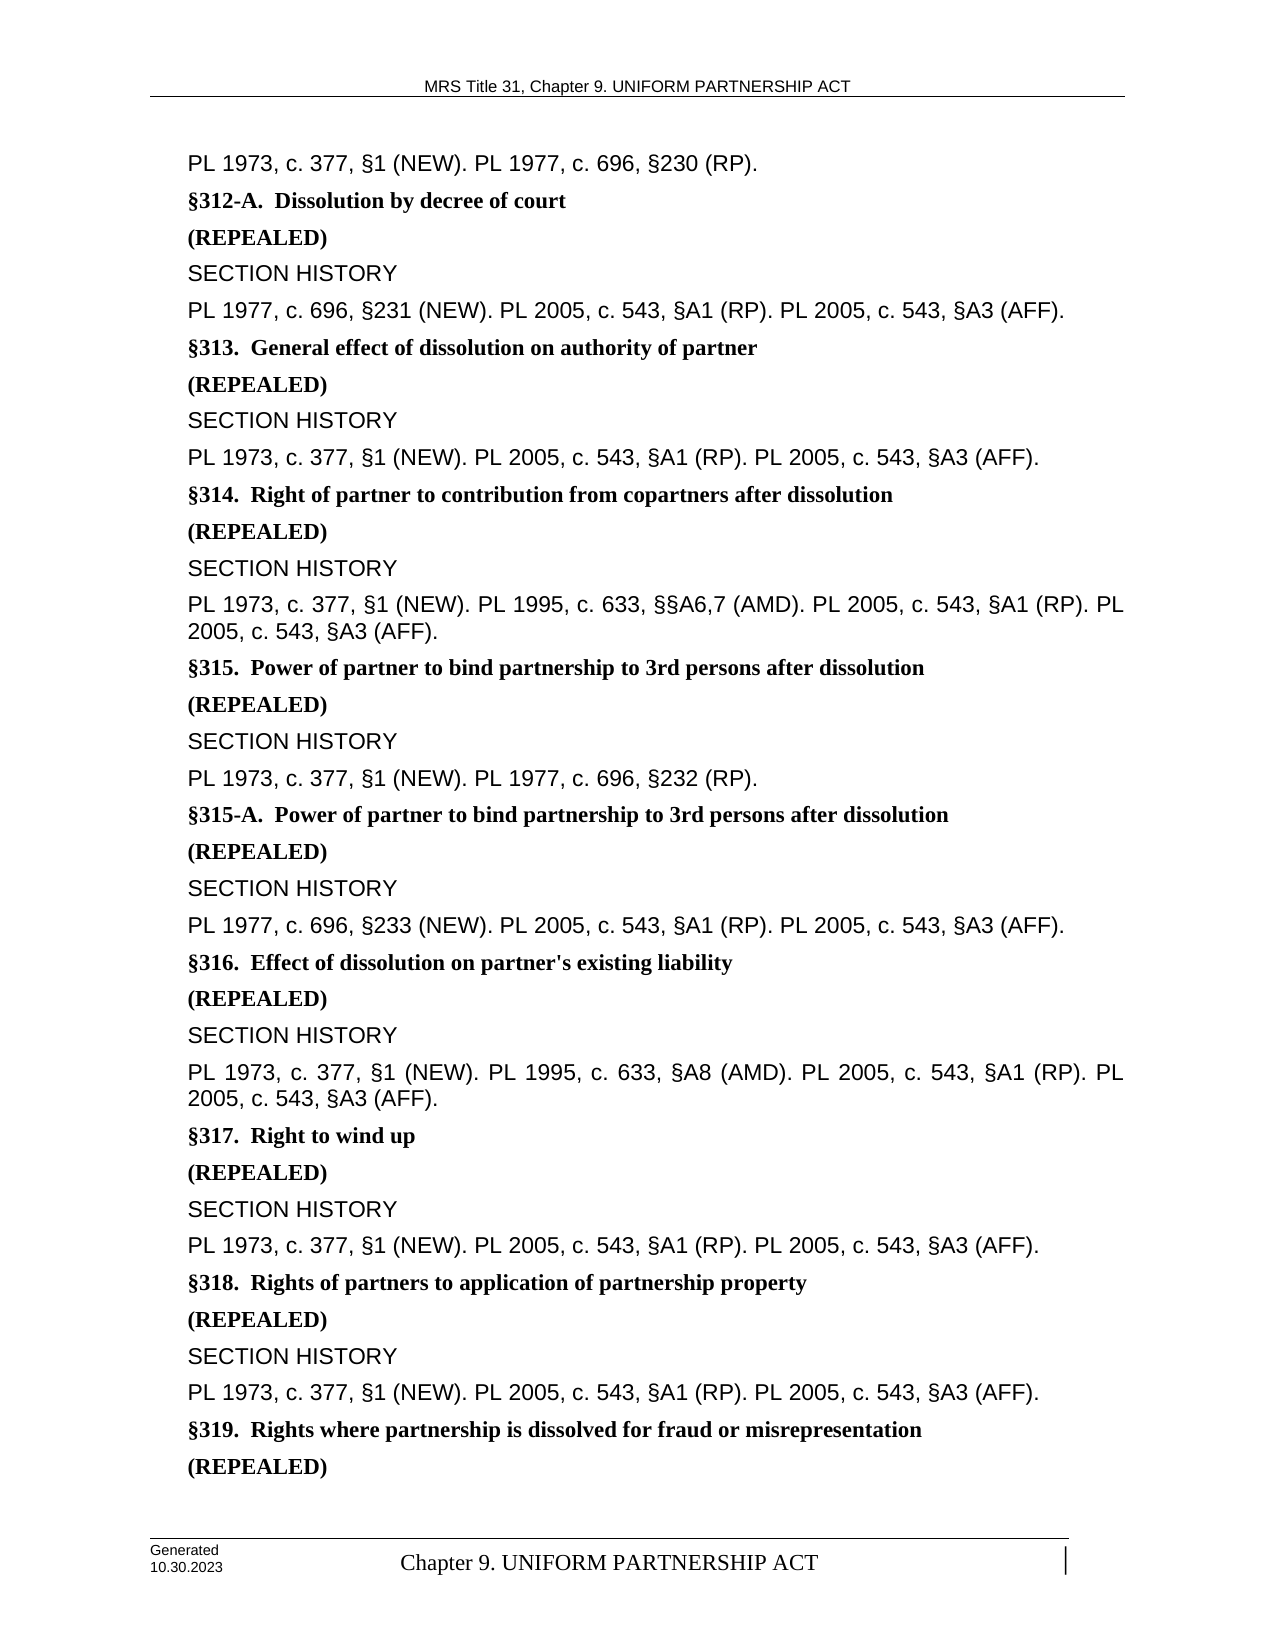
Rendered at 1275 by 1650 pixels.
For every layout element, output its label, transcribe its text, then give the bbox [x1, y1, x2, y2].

text PL 1977, c. 696, §233 (NEW). PL 2005, c. 543, §A1 (RP). PL 2005, c. 543, §A3 (AFF). [187, 912, 1125, 938]
text SECTION HISTORY [187, 554, 1125, 581]
text (REPEALED) [187, 838, 1125, 864]
text §318. Rights of partners to application of partnership property [187, 1269, 1125, 1295]
text SECTION HISTORY [187, 875, 1125, 901]
text (REPEALED) [187, 1453, 1125, 1479]
text PL 1973, c. 377, §1 (NEW). PL 1977, c. 696, §232 (RP). [187, 765, 1125, 791]
text (REPEALED) [187, 1159, 1125, 1185]
text (REPEALED) [187, 518, 1125, 544]
text PL 1973, c. 377, §1 (NEW). PL 1995, c. 633, §A8 (AMD). PL 2005, c. 543, §A1 (RP). PL 2005, c. 543, §A3 (AFF). [187, 1059, 1125, 1112]
text (REPEALED) [187, 1306, 1125, 1332]
text §319. Rights where partnership is dissolved for fraud or misrepresentation [187, 1416, 1125, 1442]
text PL 1973, c. 377, §1 (NEW). PL 2005, c. 543, §A1 (RP). PL 2005, c. 543, §A3 (AFF). [187, 444, 1125, 471]
text PL 1973, c. 377, §1 (NEW). PL 1977, c. 696, §230 (RP). [187, 150, 1125, 176]
text PL 1977, c. 696, §231 (NEW). PL 2005, c. 543, §A1 (RP). PL 2005, c. 543, §A3 (AFF). [187, 297, 1125, 323]
text (REPEALED) [187, 691, 1125, 717]
text PL 1973, c. 377, §1 (NEW). PL 1995, c. 633, §§A6,7 (AMD). PL 2005, c. 543, §A1 (RP). PL 2005, c. 543, §A3 (AFF). [187, 591, 1125, 644]
text SECTION HISTORY [187, 1196, 1125, 1222]
text SECTION HISTORY [187, 728, 1125, 754]
text SECTION HISTORY [187, 1343, 1125, 1369]
text §313. General effect of dissolution on authority of partner [187, 334, 1125, 360]
text (REPEALED) [187, 223, 1125, 250]
text SECTION HISTORY [187, 1022, 1125, 1048]
text §315-A. Power of partner to bind partnership to 3rd persons after dissolution [187, 801, 1125, 828]
text §314. Right of partner to contribution from copartners after dissolution [187, 481, 1125, 507]
text (REPEALED) [187, 371, 1125, 397]
text PL 1973, c. 377, §1 (NEW). PL 2005, c. 543, §A1 (RP). PL 2005, c. 543, §A3 (AFF). [187, 1232, 1125, 1259]
text SECTION HISTORY [187, 407, 1125, 434]
text §317. Right to wind up [187, 1122, 1125, 1148]
text §316. Effect of dissolution on partner's existing liability [187, 948, 1125, 975]
text §312-A. Dissolution by decree of court [187, 187, 1125, 213]
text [187, 1379, 1125, 1406]
text §315. Power of partner to bind partnership to 3rd persons after dissolution [187, 654, 1125, 681]
text (REPEALED) [187, 985, 1125, 1012]
text SECTION HISTORY [187, 260, 1125, 287]
